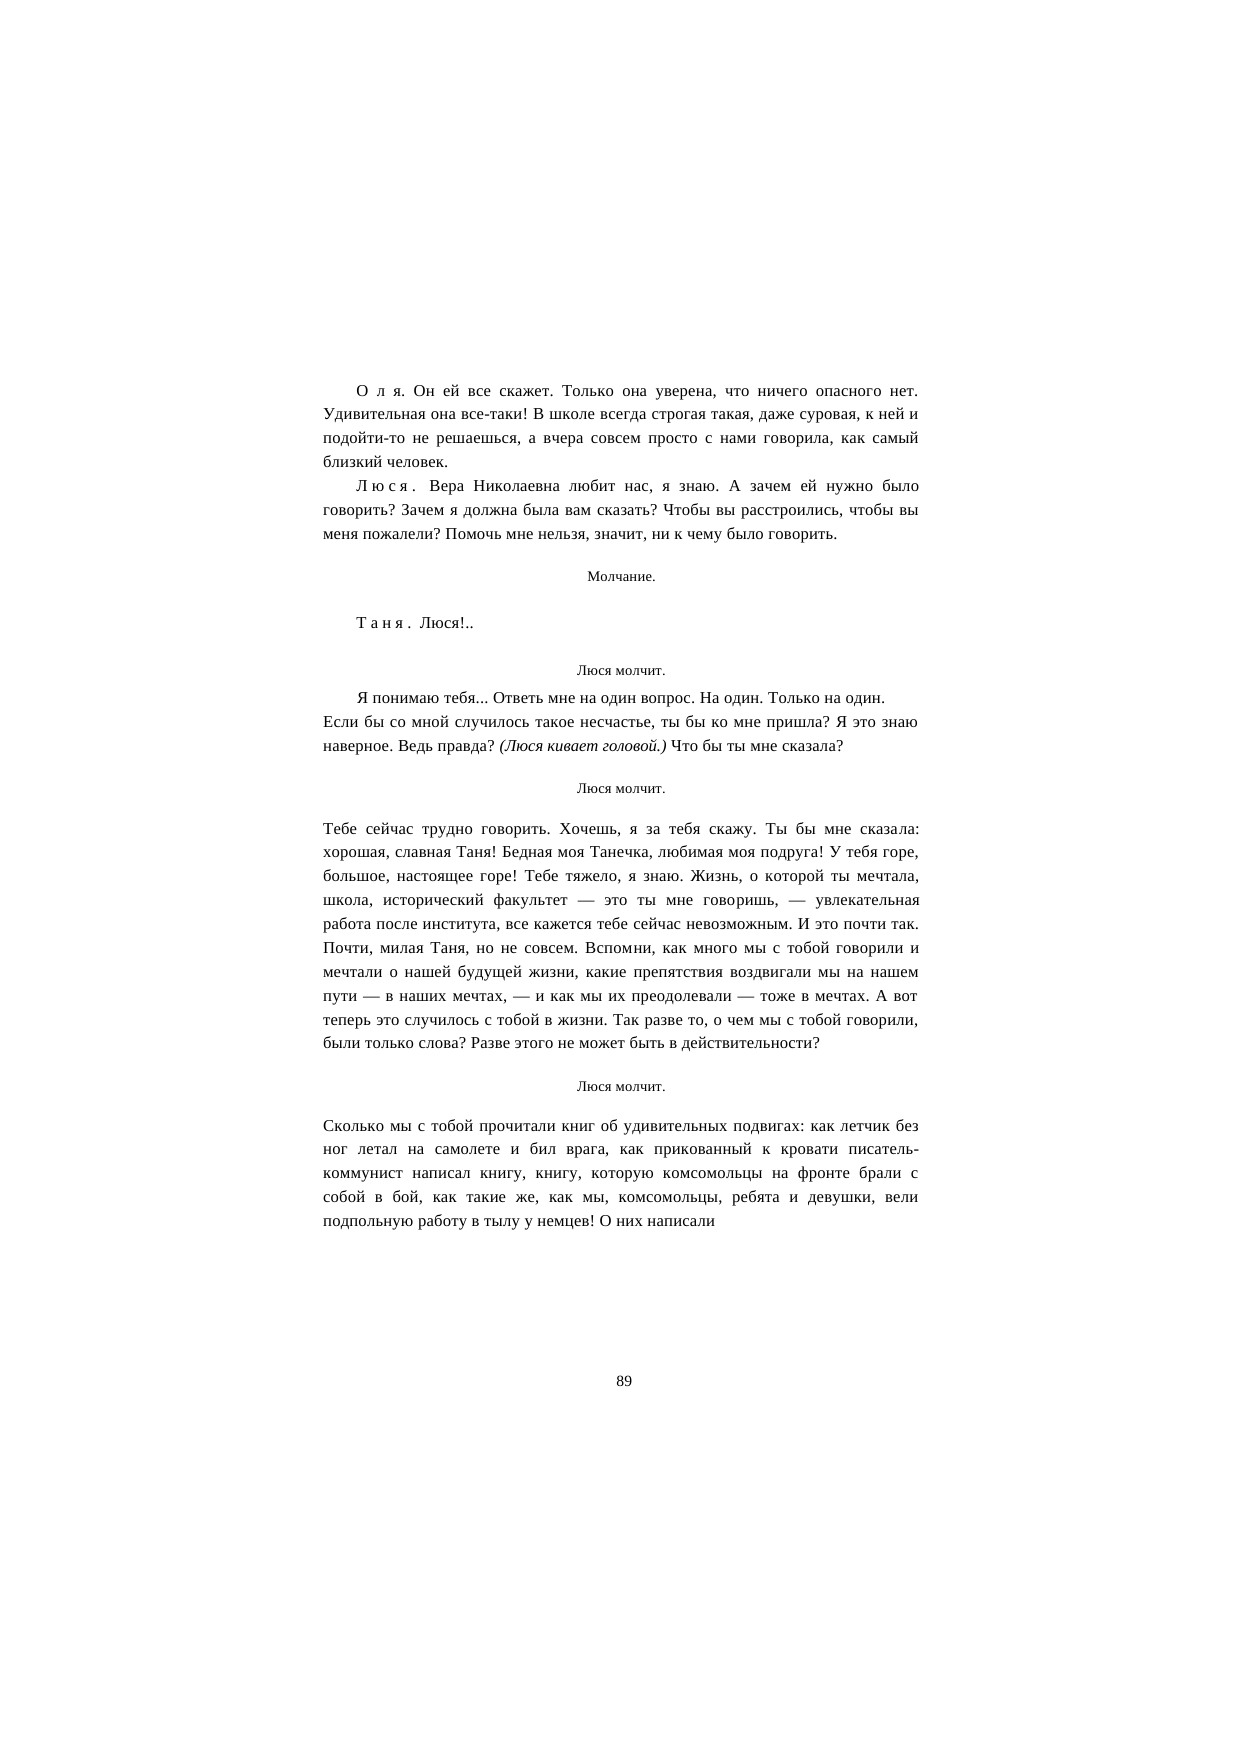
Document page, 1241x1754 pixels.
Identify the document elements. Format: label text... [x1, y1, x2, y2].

text 89 [616, 1374, 632, 1390]
text Сколько мы с тобой прочитали книг об удивительных подвигах: как летчик без ног летал на самолете и бил врага, как прикованный к кровати писатель-коммунист написал книгу, книгу, которую комсомольцы на фронте брали с собой в бой, как такие же, как мы, комсомольцы, ребята и девушки, вели подпольную работу в тылу у немцев! О них написали [323, 1112, 920, 1231]
text О л я. Он ей все скажет. Только она уверена, что ничего опасного нет. Удивительная она все-таки! В школе всегда строгая такая, даже суровая, к ней и подойти-то не решаешься, а вчера совсем просто с нами говорила, как самый близкий человек. [323, 377, 920, 472]
text Люся. Вера Николаевна любит нас, я знаю. А зачем ей нужно было говорить? Зачем я должна была вам сказать? Чтобы вы расстроились, чтобы вы меня пожалели? Помочь мне нельзя, значит, ни к чему было говорить. [323, 472, 920, 544]
text Люся молчит. [321, 782, 922, 797]
text Я понимаю тебя... Ответь мне на один вопрос. На один. Только на один. [321, 684, 922, 708]
text Люся молчит. [321, 638, 922, 684]
text Молчание. [321, 544, 922, 591]
text Люся молчит. [321, 1080, 922, 1094]
text Если бы со мной случилось такое несчастье, ты бы ко мне пришла? Я это знаю наверное. Ведь правда? (Люся кивает головой.) Что бы ты мне сказала? [323, 708, 920, 756]
text Таня. Люся!.. [323, 591, 922, 638]
text Тебе сейчас трудно говорить. Хочешь, я за тебя скажу. Ты бы мне сказала: хорошая, славная Таня! Бедная моя Танечка, любимая моя подруга! У тебя горе, большое, настоящее горе! Тебе тяжело, я знаю. Жизнь, о которой ты мечтала, школа, исторический факультет — это ты мне говоришь, — увлекательная работа после института, все кажется тебе сейчас невозможным. И это почти так. Почти, милая Таня, но не совсем. Вспомни, как много мы с тобой говорили и мечтали о нашей будущей жизни, какие препятствия воздвигали мы на нашем пути — в наших мечтах, — и как мы их преодолевали — тоже в мечтах. А вот теперь это случилось с тобой в жизни. Так разве то, о чем мы с тобой говорили, были только слова? Разве этого не может быть в действительности? [323, 815, 920, 1053]
